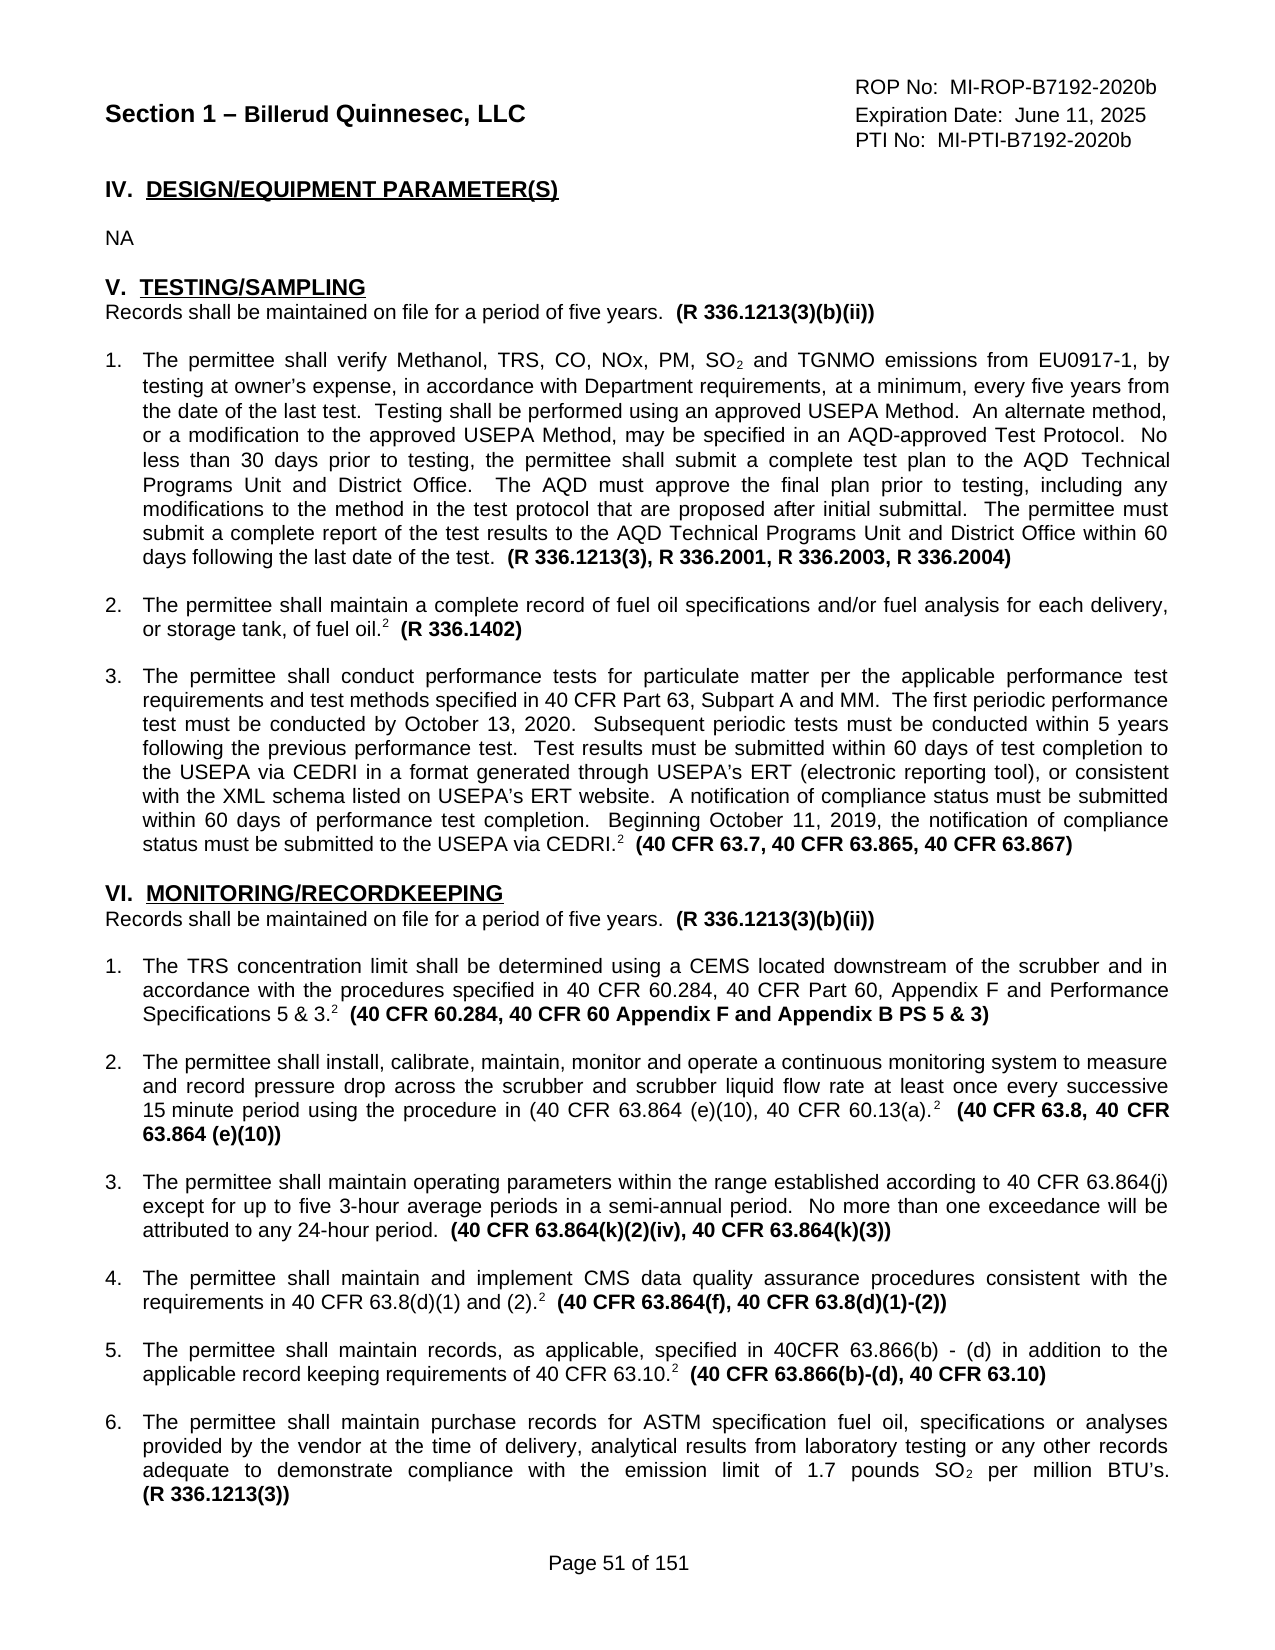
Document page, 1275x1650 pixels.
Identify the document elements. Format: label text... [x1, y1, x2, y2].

list The permittee shall maintain operating parameters within the range established according to 40 CFR 63.864(j) except for up to five 3-hour average periods in a semi-annual period. No more than one exceedance will be attributed to any 24-hour period. (40 CFR 63.864(k)(2)(iv), 40 CFR 63.864(k)(3)) [105, 1170, 1170, 1242]
list The permittee shall conduct performance tests for particulate matter per the applicable performance test requirements and test methods specified in 40 CFR Part 63, Subpart A and MM. The first periodic performance test must be conducted by October 13, 2020. Subsequent periodic tests must be conducted within 5 years following the previous performance test. Test results must be submitted within 60 days of test completion to the USEPA via CEDRI in a format generated through USEPA’s ERT (electronic reporting tool), or consistent with the XML schema listed on USEPA’s ERT website. A notification of compliance status must be submitted within 60 days of performance test completion. Beginning October 11, 2019, the notification of compliance status must be submitted to the USEPA via CEDRI.2 (40 CFR 63.7, 40 CFR 63.865, 40 CFR 63.867) [105, 664, 1170, 856]
list The permittee shall verify Methanol, TRS, CO, NOx, PM, SO2 and TGNMO emissions from EU0917-1, by testing at owner’s expense, in accordance with Department requirements, at a minimum, every five years from the date of the last test. Testing shall be performed using an approved USEPA Method. An alternate method, or a modification to the approved USEPA Method, may be specified in an AQD-approved Test Protocol. No less than 30 days prior to testing, the permittee shall submit a complete test plan to the AQD Technical Programs Unit and District Office. The AQD must approve the final plan prior to testing, including any modifications to the method in the test protocol that are proposed after initial submittal. The permittee must submit a complete report of the test results to the AQD Technical Programs Unit and District Office within 60 days following the last date of the test. (R 336.1213(3), R 336.2001, R 336.2003, R 336.2004) [105, 348, 1170, 568]
text IV. DESIGN/EQUIPMENT PARAMETER(S) [105, 176, 1170, 202]
list The permittee shall maintain a complete record of fuel oil specifications and/or fuel analysis for each delivery, or storage tank, of fuel oil.2 (R 336.1402) [105, 592, 1170, 640]
list The permittee shall maintain records, as applicable, specified in 40CFR 63.866(b) - (d) in addition to the applicable record keeping requirements of 40 CFR 63.10.2 (40 CFR 63.866(b)-(d), 40 CFR 63.10) [105, 1338, 1170, 1386]
text Records shall be maintained on file for a period of five years. (R 336.1213(3)(b)(ii)) [105, 300, 1170, 324]
text Records shall be maintained on file for a period of five years. (R 336.1213(3)(b)(ii)) [105, 906, 1170, 930]
text VI. MONITORING/RECORDKEEPING [105, 880, 1170, 906]
list The permittee shall maintain and implement CMS data quality assurance procedures consistent with the requirements in 40 CFR 63.8(d)(1) and (2).2 (40 CFR 63.864(f), 40 CFR 63.8(d)(1)-(2)) [105, 1266, 1170, 1314]
text V. TESTING/SAMPLING [105, 274, 1170, 300]
text NA [105, 226, 1170, 250]
list The TRS concentration limit shall be determined using a CEMS located downstream of the scrubber and in accordance with the procedures specified in 40 CFR 60.284, 40 CFR Part 60, Appendix F and Performance Specifications 5 & 3.2 (40 CFR 60.284, 40 CFR 60 Appendix F and Appendix B PS 5 & 3) [105, 954, 1170, 1026]
list The permittee shall maintain purchase records for ASTM specification fuel oil, specifications or analyses provided by the vendor at the time of delivery, analytical results from laboratory testing or any other records adequate to demonstrate compliance with the emission limit of 1.7 pounds SO2 per million BTU’s. (R 336.1213(3)) [105, 1409, 1170, 1505]
list The permittee shall install, calibrate, maintain, monitor and operate a continuous monitoring system to measure and record pressure drop across the scrubber and scrubber liquid flow rate at least once every successive 15 minute period using the procedure in (40 CFR 63.864 (e)(10), 40 CFR 60.13(a).2 (40 CFR 63.8, 40 CFR 63.864 (e)(10)) [105, 1050, 1170, 1146]
